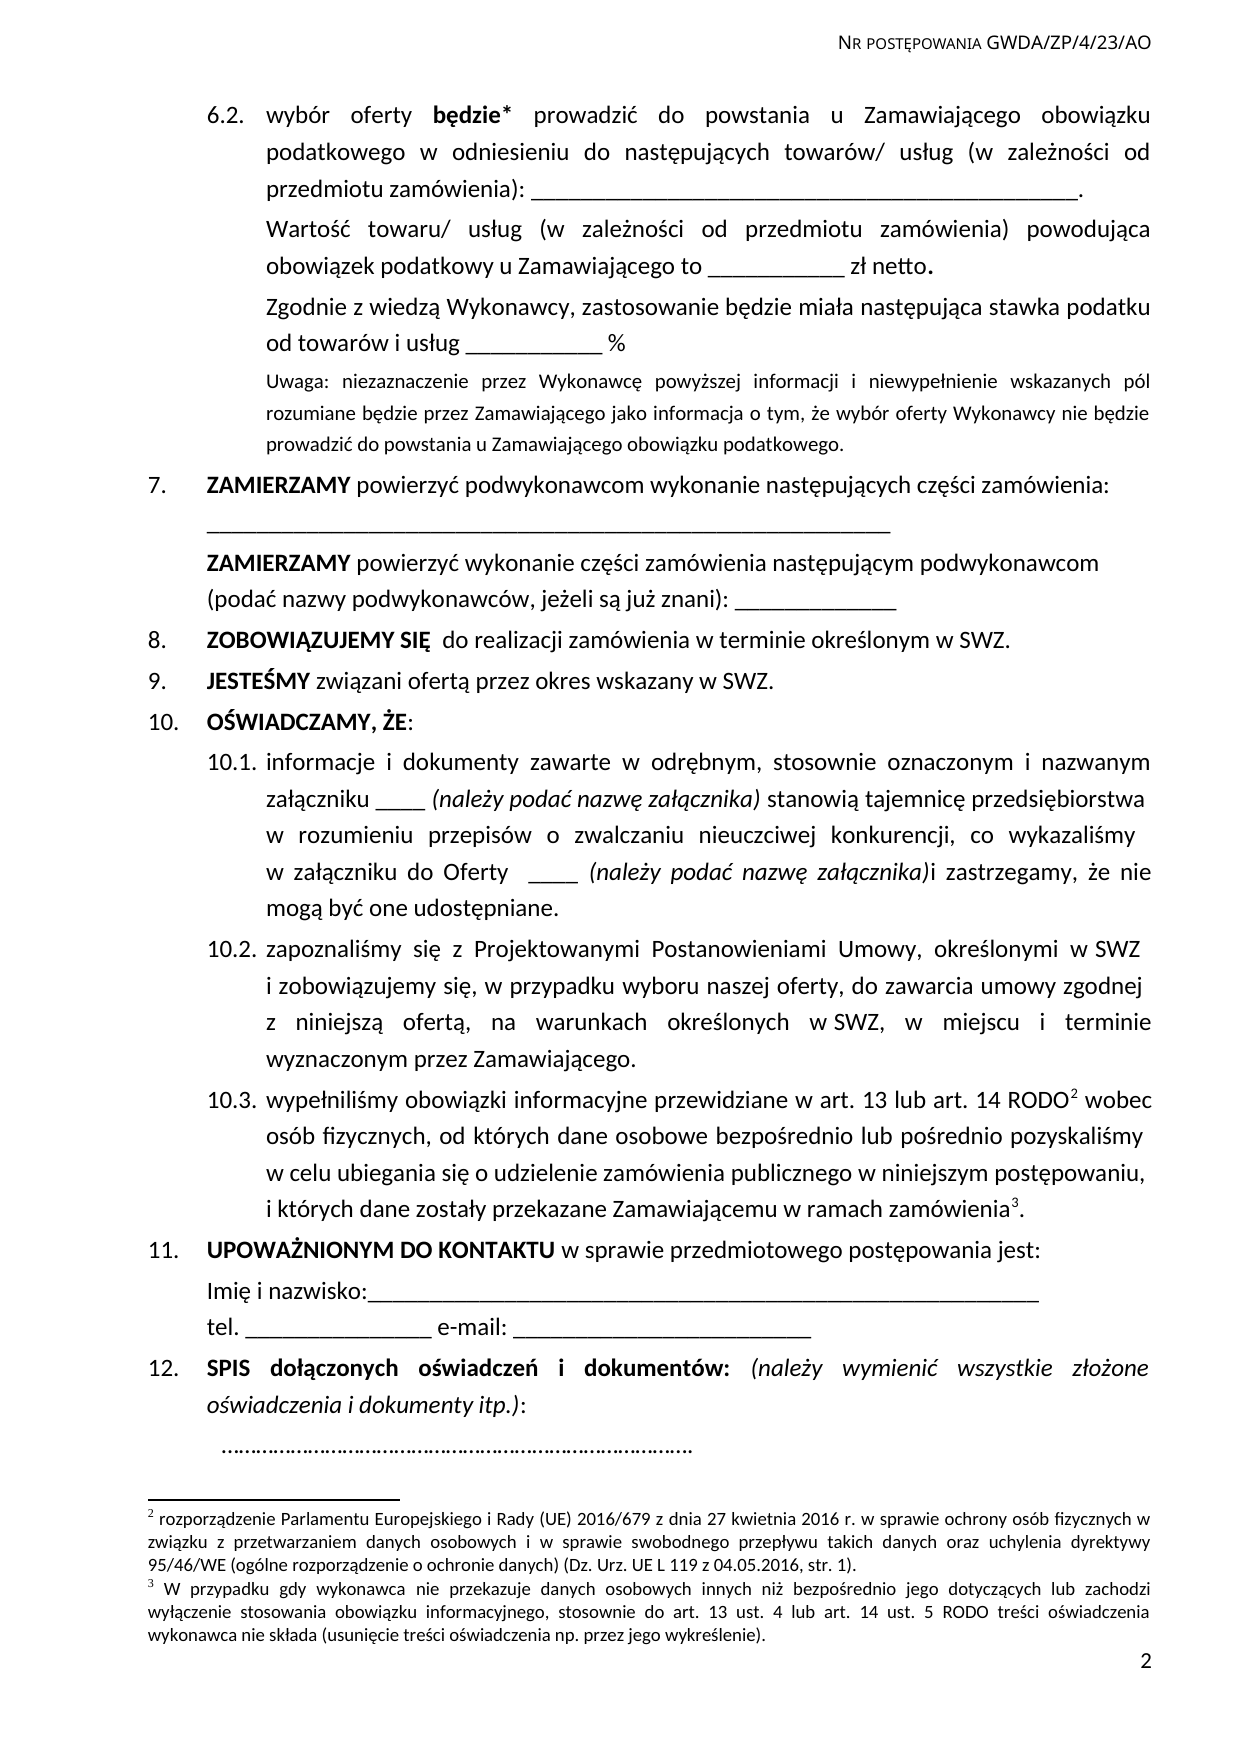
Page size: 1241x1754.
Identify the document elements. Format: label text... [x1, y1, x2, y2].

list informacje i dokumenty zawarte w odrębnym, stosownie oznaczonym i nazwanym załączniku ____ (należy podać nazwę załącznika) stanowią tajemnicę przedsiębiorstwa w rozumieniu przepisów o zwalczaniu nieuczciwej konkurencji, co wykazaliśmy w załączniku do Oferty ____ (należy podać nazwę załącznika)i zastrzegamy, że nie mogą być one udostępniane. [207, 746, 1152, 923]
list Uwaga: niezaznaczenie przez Wykonawcę powyższej informacji i niewypełnienie wskazanych pól rozumiane będzie przez Zamawiającego jako informacja o tym, że wybór oferty Wykonawcy nie będzie prowadzić do powstania u Zamawiającego obowiązku podatkowego. [266, 368, 1152, 457]
list zapoznaliśmy się z Projektowanymi Postanowieniami Umowy, określonymi w SWZ i zobowiązujemy się, w przypadku wyboru naszej oferty, do zawarcia umowy zgodnej z niniejszą ofertą, na warunkach określonych w SWZ, w miejscu i terminie wyznaczonym przez Zamawiającego. [207, 933, 1152, 1073]
list ZOBOWIĄZUJEMY SIĘ do realizacji zamówienia w terminie określonym w SWZ. [148, 624, 1152, 655]
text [192, 1429, 1152, 1460]
list ZAMIERZAMY powierzyć podwykonawcom wykonanie następujących części zamówienia: _______________________________________________________ [148, 469, 1152, 537]
text Imię i nazwisko:______________________________________________________ tel. _______________ e-mail: ________________________ [207, 1275, 1152, 1342]
text ZAMIERZAMY powierzyć wykonanie części zamówienia następującym podwykonawcom (podać nazwy podwykonawców, jeżeli są już znani): _____________ [207, 547, 1152, 614]
list UPOWAŻNIONYM DO KONTAKTU w sprawie przedmiotowego postępowania jest: [148, 1234, 1152, 1265]
list JESTEŚMY związani ofertą przez okres wskazany w SWZ. [148, 665, 1152, 695]
list OŚWIADCZAMY, ŻE: [148, 706, 1152, 736]
list wybór oferty będzie* prowadzić do powstania u Zamawiającego obowiązku podatkowego w odniesieniu do następujących towarów/ usług (w zależności od przedmiotu zamówienia): ____________________________________________. [207, 99, 1152, 203]
list SPIS dołączonych oświadczeń i dokumentów: (należy wymienić wszystkie złożone oświadczenia i dokumenty itp.): [148, 1352, 1152, 1419]
list wypełniliśmy obowiązki informacyjne przewidziane w art. 13 lub art. 14 RODO wobec osób fizycznych, od których dane osobowe bezpośrednio lub pośrednio pozyskaliśmy w celu ubiegania się o udzielenie zamówienia publicznego w niniejszym postępowaniu, i których dane zostały przekazane Zamawiającemu w ramach zamówienia. [207, 1084, 1152, 1224]
text Wartość towaru/ usług (w zależności od przedmiotu zamówienia) powodująca obowiązek podatkowy u Zamawiającego to ___________ zł netto. [266, 213, 1152, 281]
text Zgodnie z wiedzą Wykonawcy, zastosowanie będzie miała następująca stawka podatku od towarów i usług ___________ % [266, 291, 1152, 358]
